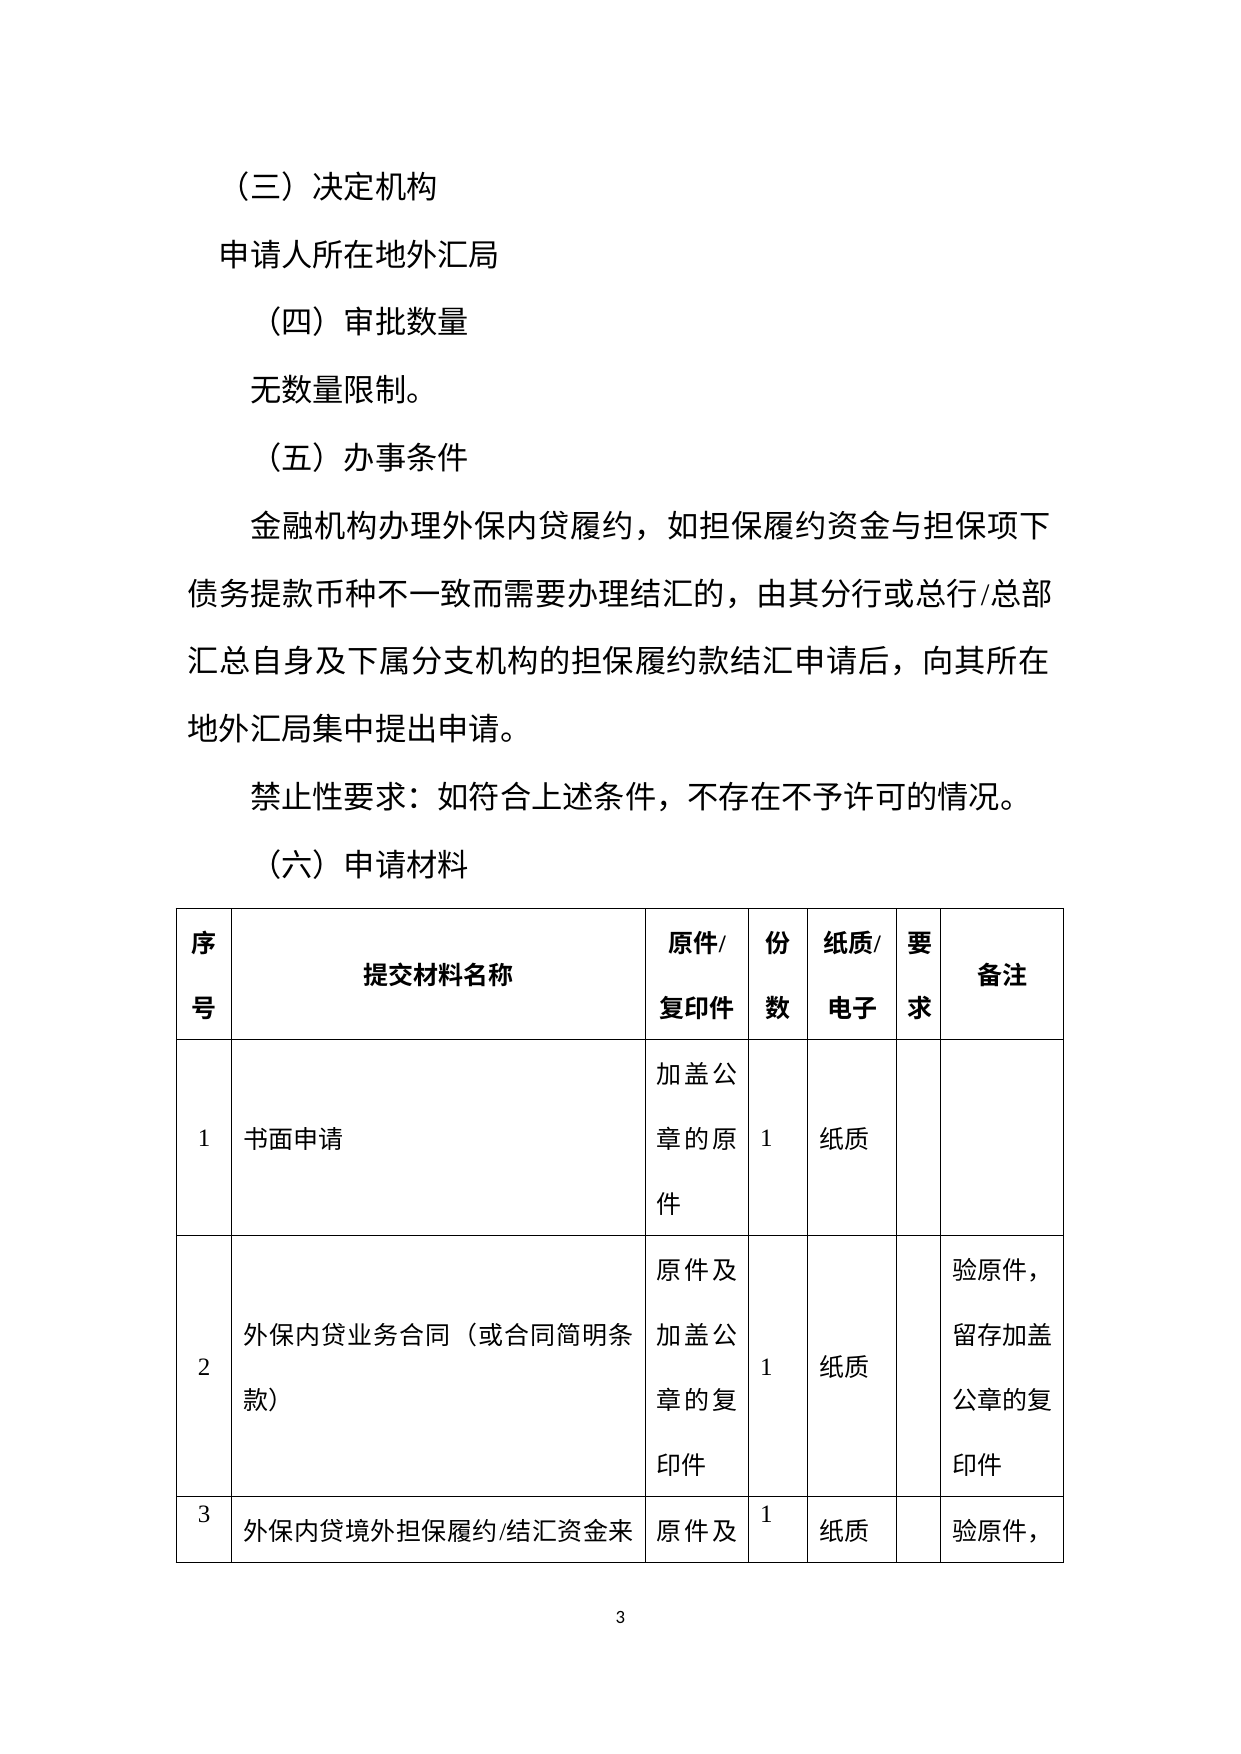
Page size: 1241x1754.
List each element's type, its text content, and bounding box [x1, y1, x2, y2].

table_header 原件/复印件 [646, 909, 748, 1039]
table_cell 2 [177, 1236, 231, 1496]
text 金融机构办理外保内贷履约，如担保履约资金与担保项下债务提款币种不一致而需要办理结汇的，由其分行或总行/总部汇总自身及下属分支机构的担保履约款结汇申请后，向其所在地外汇局集中提出申请。 [187, 501, 1053, 750]
table_cell 纸质 [808, 1236, 896, 1496]
table_cell [897, 1497, 940, 1562]
table_cell 纸质 [808, 1040, 896, 1235]
table_cell 原件及加盖公章的复印件 [646, 1236, 748, 1496]
table_cell 1 [749, 1497, 807, 1562]
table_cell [232, 1497, 645, 1562]
table_header 备注 [941, 909, 1063, 1039]
table_header 份数 [749, 909, 807, 1039]
table_header 纸质/电子 [808, 909, 896, 1039]
table_cell 原件及加盖公章的复印件 [646, 1497, 748, 1562]
text （三）决定机构 [187, 162, 1053, 207]
table_cell 1 [749, 1236, 807, 1496]
table_cell 书面申请 [232, 1040, 645, 1235]
table_cell [897, 1236, 940, 1496]
table_cell 3 [177, 1497, 231, 1562]
table_header 要求 [897, 909, 940, 1039]
text 申请人所在地外汇局 [187, 230, 1053, 275]
text 无数量限制。 [187, 365, 1053, 411]
table_cell 加盖公章的原件 [646, 1040, 748, 1235]
table_header 序号 [177, 909, 231, 1039]
table_cell 纸质 [808, 1497, 896, 1562]
text （四）审批数量 [187, 298, 1053, 343]
table_header 提交材料名称 [232, 909, 645, 1039]
table_cell 1 [177, 1040, 231, 1235]
table_cell 验原件，留存加盖公章的复印件 [941, 1236, 1063, 1496]
text 禁止性要求：如符合上述条件，不存在不予许可的情况。 [187, 772, 1053, 817]
table_cell [941, 1040, 1063, 1235]
text （六）申请材料 [187, 840, 1053, 885]
table_cell 1 [749, 1040, 807, 1235]
table_cell 外保内贷业务合同（或合同简明条款） [232, 1236, 645, 1496]
text （五）办事条件 [187, 433, 1053, 478]
table_cell 验原件，留存加盖公章的复印件 [941, 1497, 1063, 1562]
table_cell [897, 1040, 940, 1235]
